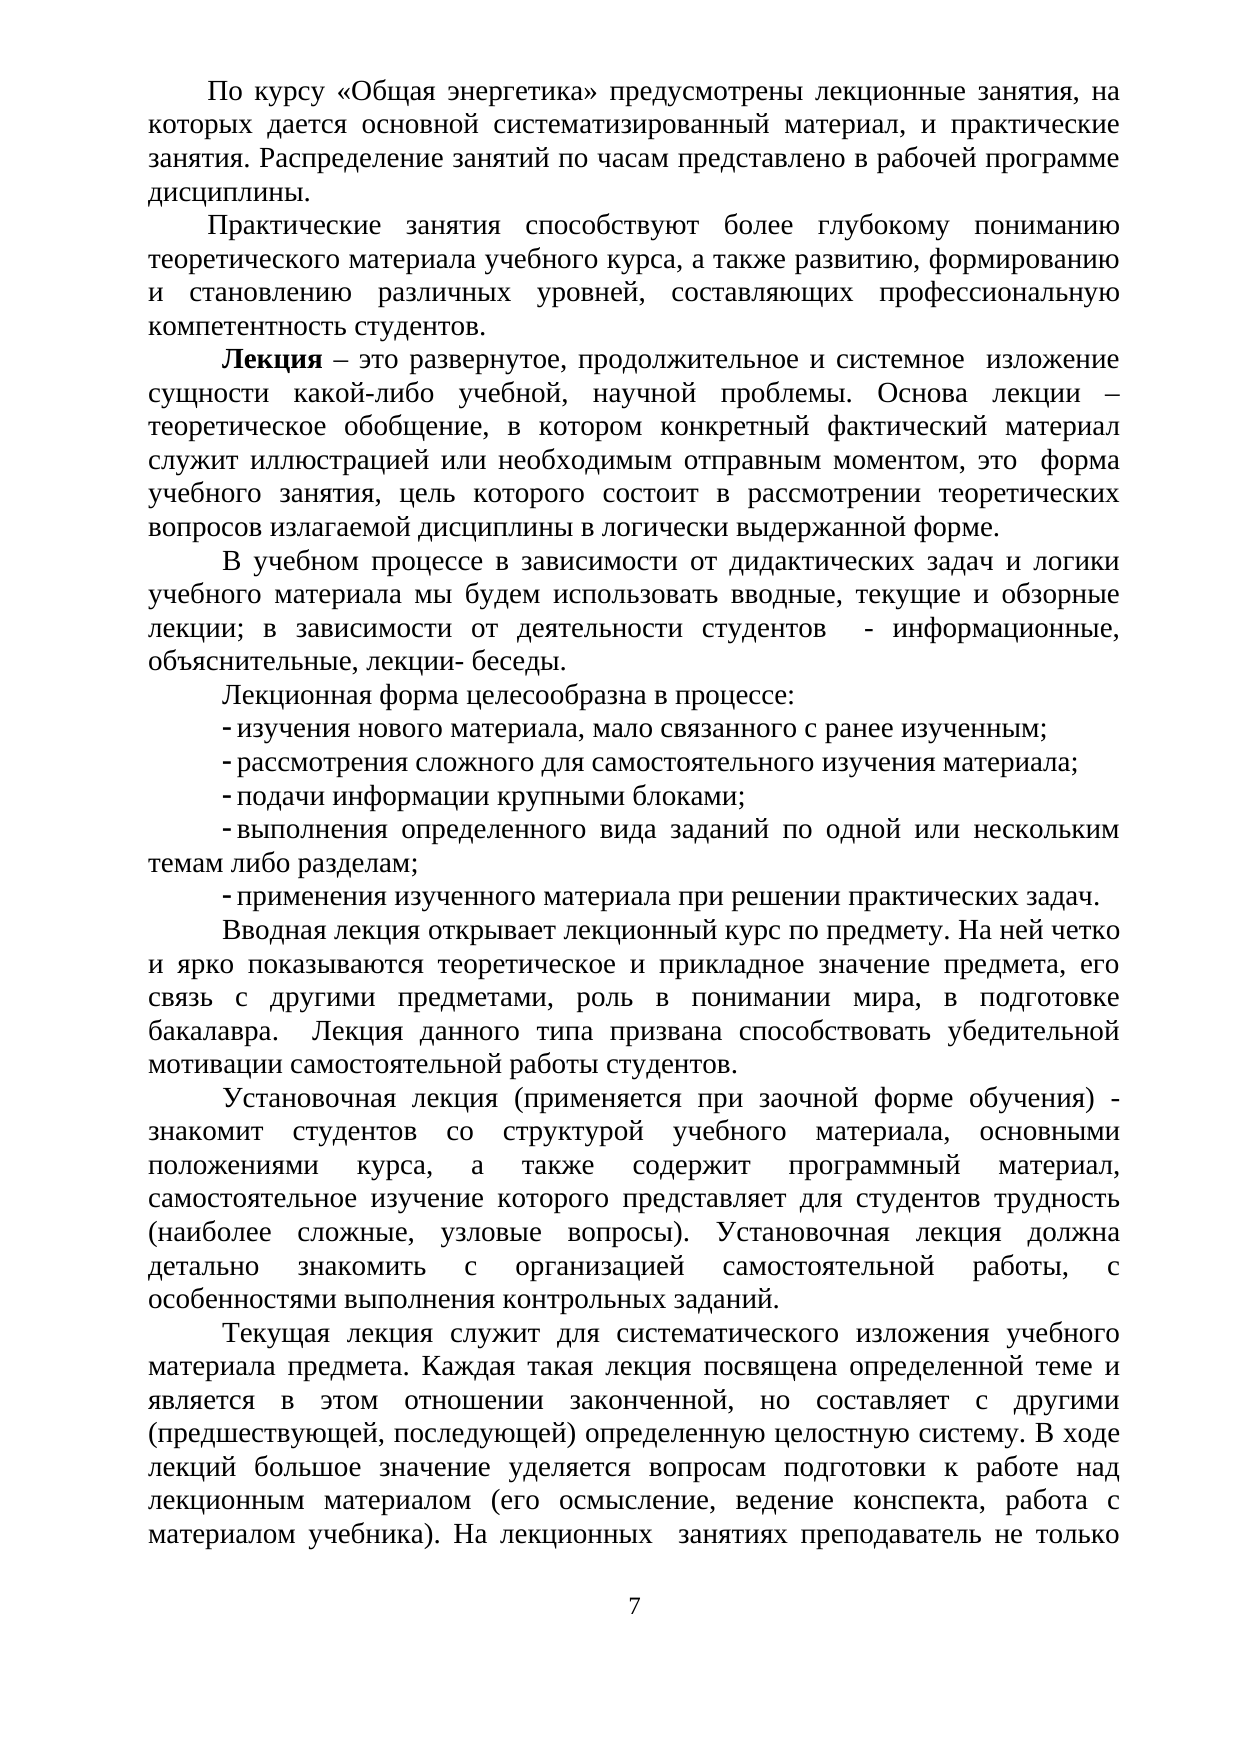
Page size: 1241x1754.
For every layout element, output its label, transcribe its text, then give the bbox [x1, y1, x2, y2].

text Вводная лекция открывает лекционный курс по предмету. На ней четко и ярко показываются теоретическое и прикладное значение предмета, его связь с другими предметами, роль в понимании мира, в подготовке бакалавра. Лекция данного типа призвана способствовать убедительной мотивации самостоятельной работы студентов. [148, 912, 1121, 1080]
list подачи информации крупными блоками; [148, 778, 1121, 811]
list рассмотрения сложного для самостоятельного изучения материала; [148, 744, 1121, 778]
text Лекция – это развернутое, продолжительное и системное изложение сущности какой-либо учебной, научной проблемы. Основа лекции – теоретическое обобщение, в котором конкретный фактический материал служит иллюстрацией или необходимым отправным моментом, это форма учебного занятия, цель которого состоит в рассмотрении теоретических вопросов излагаемой дисциплины в логически выдержанной форме. [148, 341, 1121, 543]
text Установочная лекция (применяется при заочной форме обучения) - знакомит студентов со структурой учебного материала, основными положениями курса, а также содержит программный материал, самостоятельное изучение которого представляет для студентов трудность (наиболее сложные, узловые вопросы). Установочная лекция должна детально знакомить с организацией самостоятельной работы, с особенностями выполнения контрольных заданий. [148, 1080, 1121, 1315]
text Практические занятия способствуют более глубокому пониманию теоретического материала учебного курса, а также развитию, формированию и становлению различных уровней, составляющих профессиональную компетентность студентов. [148, 207, 1121, 341]
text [148, 1315, 1121, 1549]
text Лекционная форма целесообразна в процессе: [148, 677, 1121, 710]
list выполнения определенного вида заданий по одной или нескольким темам либо разделам; [148, 811, 1121, 878]
text По курсу «Общая энергетика» предусмотрены лекционные занятия, на которых дается основной систематизированный материал, и практические занятия. Распределение занятий по часам представлено в рабочей программе дисциплины. [148, 73, 1121, 207]
text В учебном процессе в зависимости от дидактических задач и логики учебного материала мы будем использовать вводные, текущие и обзорные лекции; в зависимости от деятельности студентов - информационные, объяснительные, лекции- беседы. [148, 543, 1121, 677]
list изучения нового материала, мало связанного с ранее изученным; [148, 710, 1121, 744]
list применения изученного материала при решении практических задач. [148, 878, 1121, 912]
